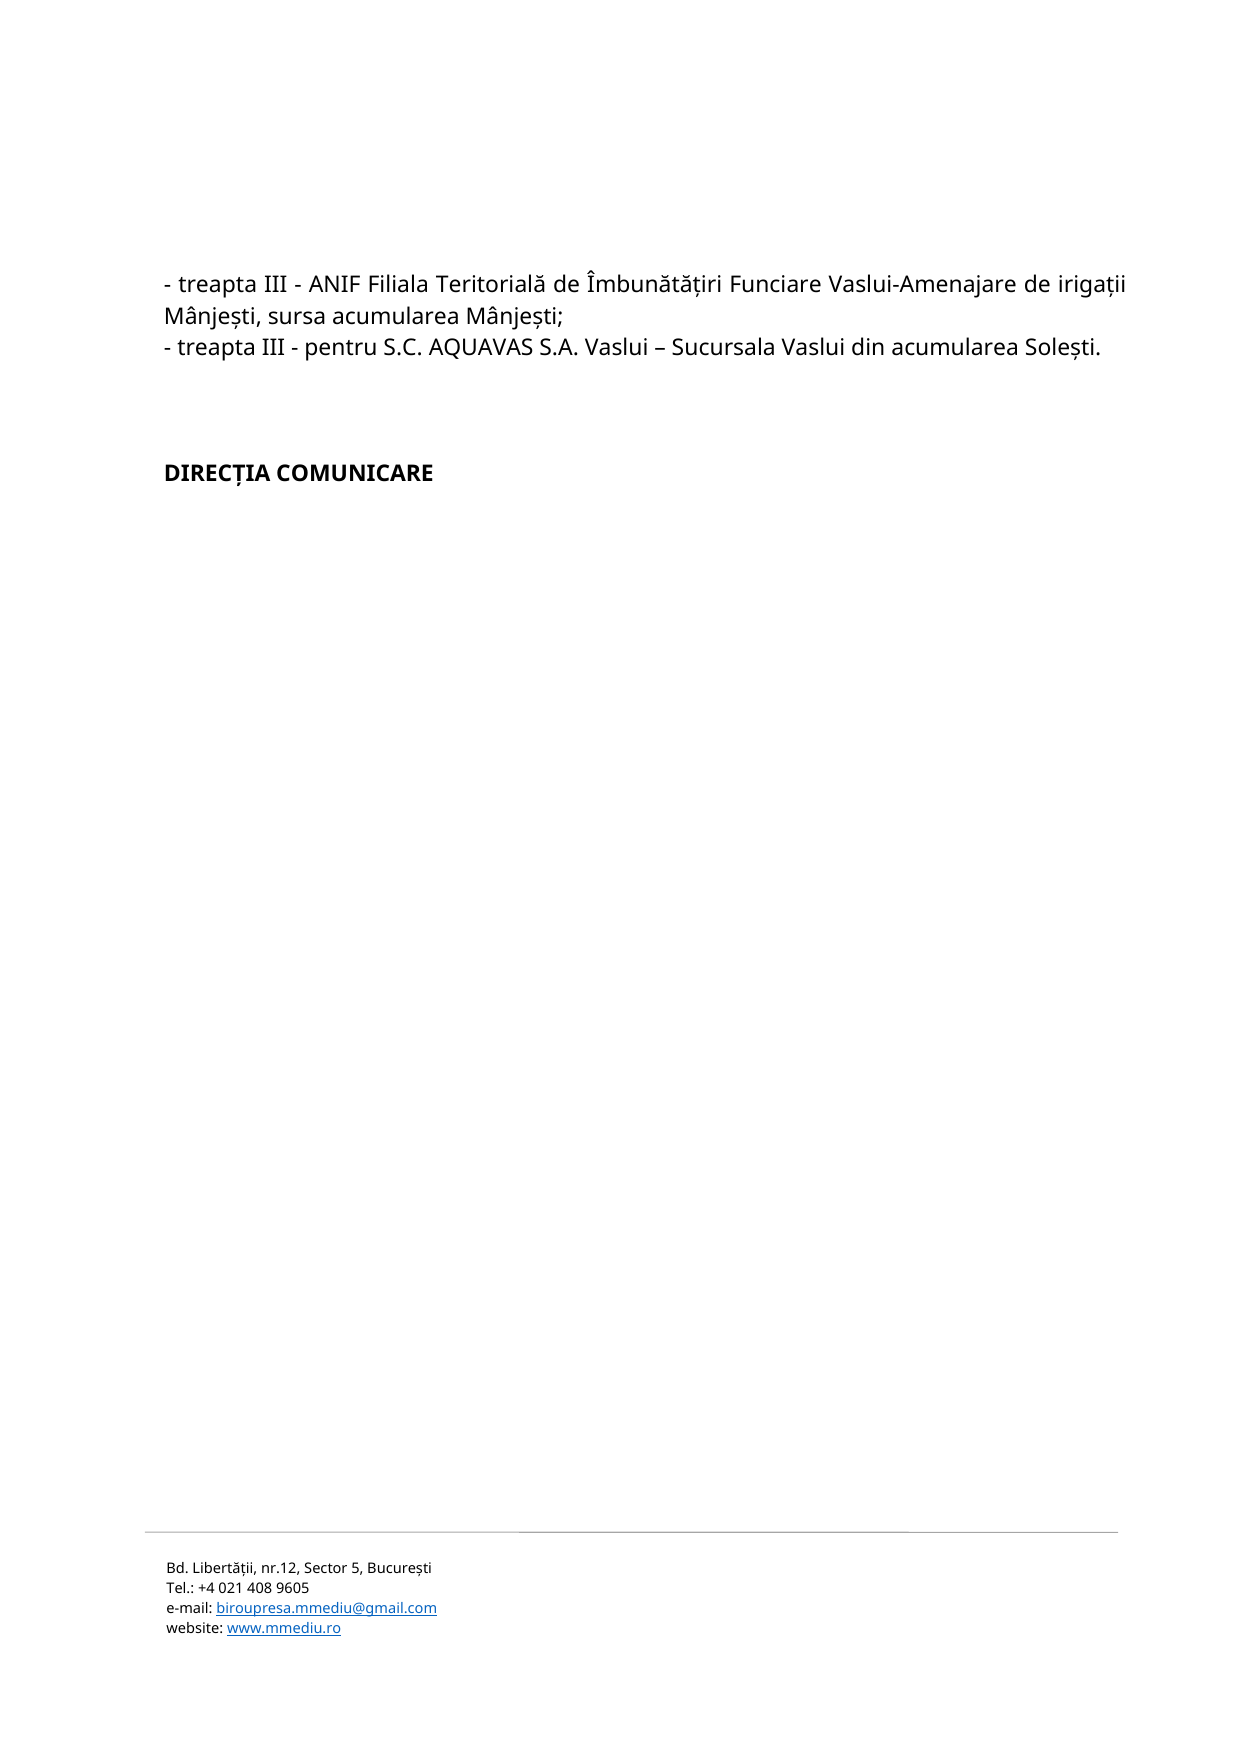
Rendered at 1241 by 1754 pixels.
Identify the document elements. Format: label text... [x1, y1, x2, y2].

text - treapta III - pentru S.C. AQUAVAS S.A. Vaslui – Sucursala Vaslui din acumularea Soleşti. [164, 331, 1128, 362]
text - treapta III - ANIF Filiala Teritorială de Îmbunătăţiri Funciare Vaslui-Amenajare de irigaţii Mânjeşti, sursa acumularea Mânjeşti; [164, 268, 1128, 331]
text DIRECȚIA COMUNICARE [89, 457, 1128, 489]
